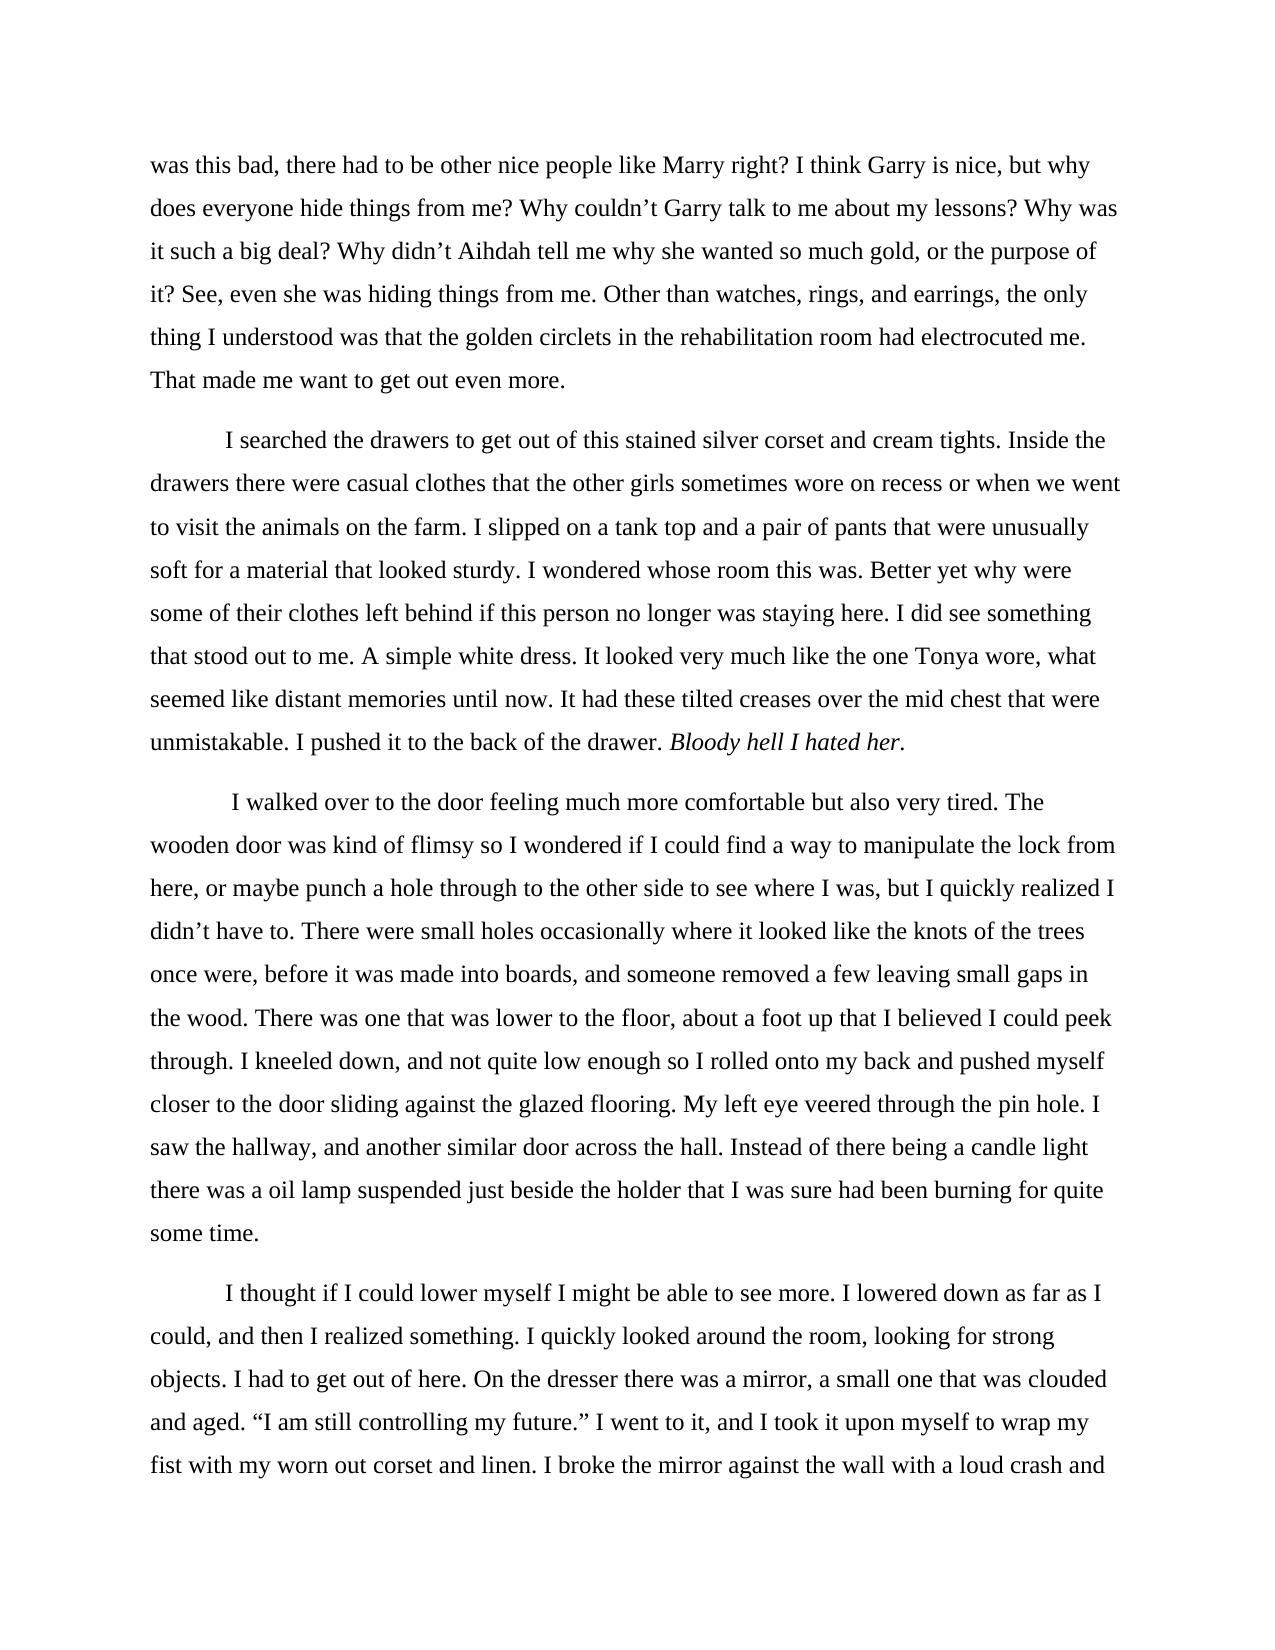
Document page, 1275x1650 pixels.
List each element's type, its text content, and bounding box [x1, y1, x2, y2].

text I walked over to the door feeling much more comfortable but also very tired. The wooden door was kind of flimsy so I wondered if I could find a way to manipulate the lock from here, or maybe punch a hole through to the other side to see where I was, but I quickly realized I didn’t have to. There were small holes occasionally where it looked like the knots of the trees once were, before it was made into boards, and someone removed a few leaving small gaps in the wood. There was one that was lower to the floor, about a foot up that I believed I could peek through. I kneeled down, and not quite low enough so I rolled onto my back and pushed myself closer to the door sliding against the glazed flooring. My left eye veered through the pin hole. I saw the hallway, and another similar door across the hall. Instead of there being a candle light there was a oil lamp suspended just beside the holder that I was sure had been burning for quite some time. [150, 787, 1125, 1247]
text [150, 150, 1125, 394]
text I searched the drawers to get out of this stained silver corset and cream tights. Inside the drawers there were casual clothes that the other girls sometimes wore on recess or when we went to visit the animals on the farm. I slipped on a tank top and a pair of pants that were unusually soft for a material that looked sturdy. I wondered whose room this was. Better yet why were some of their clothes left behind if this person no longer was staying here. I did see something that stood out to me. A simple white dress. It looked very much like the one Tonya wore, what seemed like distant memories until now. It had these tilted creases over the mid chest that were unmistakable. I pushed it to the back of the drawer. Bloody hell I hated her. [150, 425, 1125, 756]
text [150, 1278, 1125, 1479]
